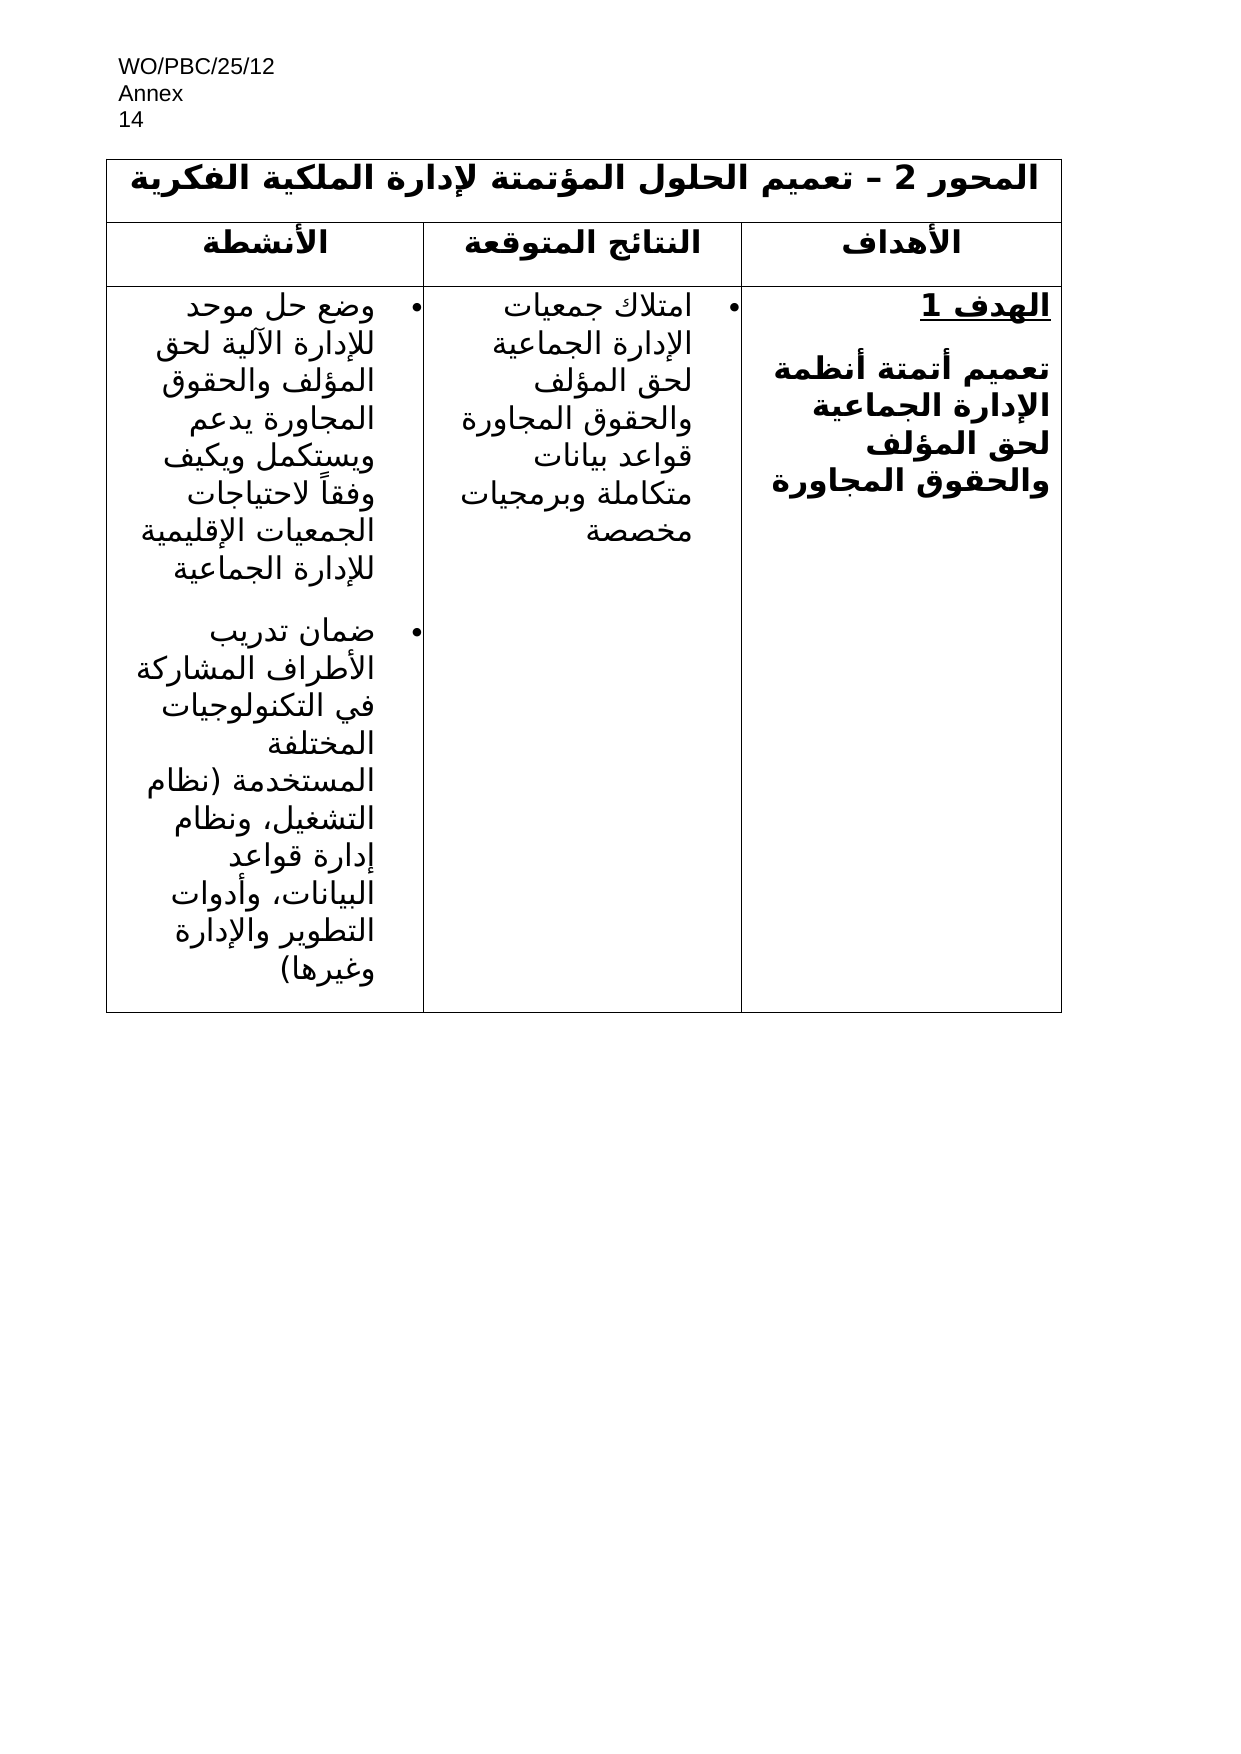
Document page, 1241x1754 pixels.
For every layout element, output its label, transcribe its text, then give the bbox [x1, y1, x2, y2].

table_header المحور 2 – تعميم الحلول المؤتمتة لإدارة الملكية الفكرية [107, 160, 1061, 222]
table_cell امتلاك جمعيات الإدارة الجماعية لحق المؤلف والحقوق المجاورة قواعد بيانات متكاملة وبرمجيات مخصصة [424, 287, 741, 1012]
table_cell الأهداف [742, 223, 1061, 286]
table_cell وضع حل موحد للإدارة الآلية لحق المؤلف والحقوق المجاورة يدعم ويستكمل ويكيف وفقاً لاحتياجات الجمعيات الإقليمية للإدارة الجماعية ضمان تدريب الأطراف المشاركة في التكنولوجيات المختلفة المستخدمة (نظام التشغيل، ونظام إدارة قواعد البيانات، وأدوات التطوير والإدارة وغيرها) [107, 287, 423, 1012]
table_cell الهدف 1 تعميم أتمتة أنظمة الإدارة الجماعية لحق المؤلف والحقوق المجاورة [742, 287, 1061, 1012]
table_cell الأنشطة [107, 223, 423, 286]
table_cell النتائج المتوقعة [424, 223, 741, 286]
